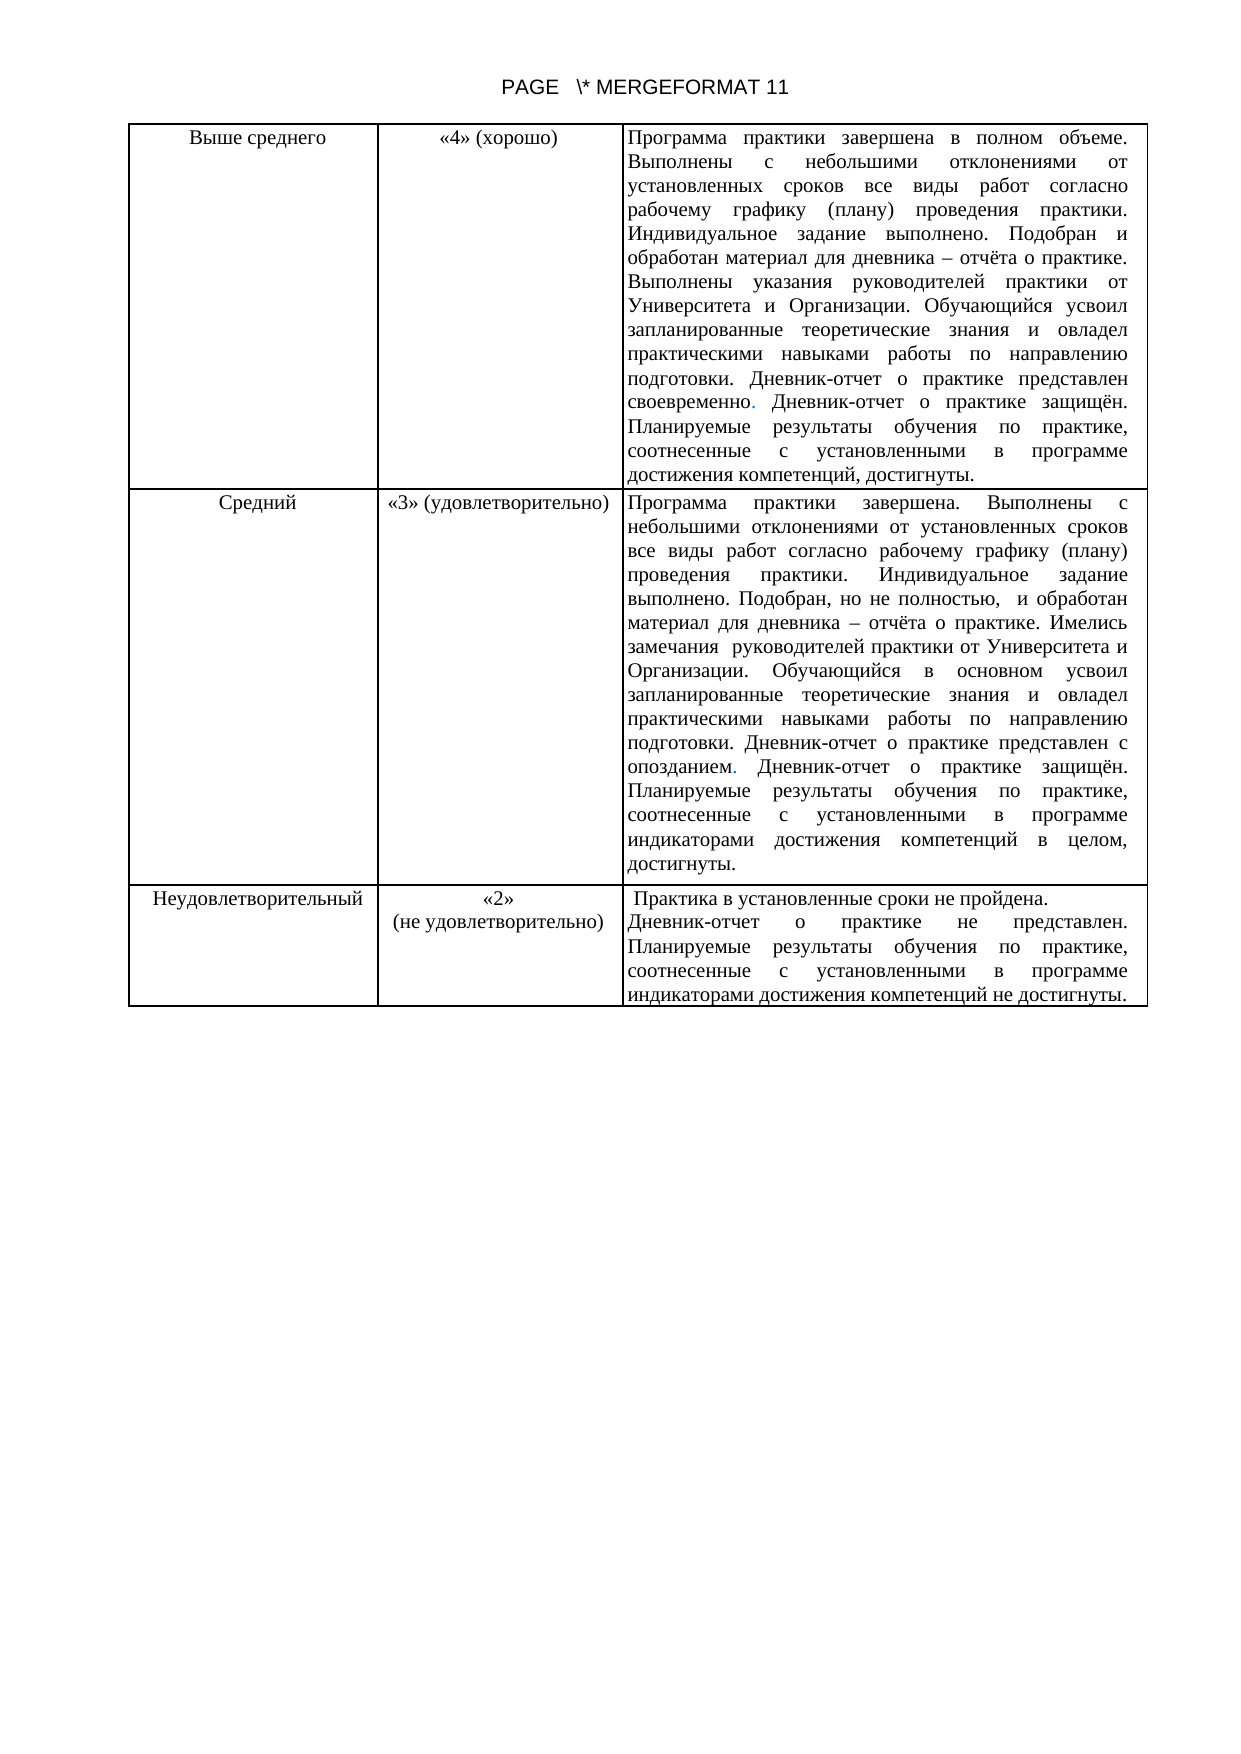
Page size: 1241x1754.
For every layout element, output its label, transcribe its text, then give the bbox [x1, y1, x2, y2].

table_cell Программа практики завершена в полном объеме. Выполнены с небольшими отклонениями от установленных сроков все виды работ согласно рабочему графику (плану) проведения практики. Индивидуальное задание выполнено. Подобран и обработан материал для дневника – отчёта о практике. Выполнены указания руководителей практики от Университета и Организации. Обучающийся усвоил запланированные теоретические знания и овладел практическими навыками работы по направлению подготовки. Дневник-отчет о практике представлен своевременно. Дневник-отчет о практике защищён. Планируемые результаты обучения по практике, соотнесенные с установленными в программе достижения компетенций, достигнуты. [624, 125, 1147, 488]
table_cell «4» (хорошо) [379, 125, 622, 488]
table_cell Выше среднего [130, 125, 377, 488]
table_cell Неудовлетворительный [130, 886, 377, 1005]
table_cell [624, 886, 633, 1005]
table_cell Средний [130, 490, 377, 884]
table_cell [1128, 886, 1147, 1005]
table_cell «2» (не удовлетворительно) [379, 886, 622, 1005]
table_cell «3» (удовлетворительно) [379, 490, 622, 884]
table_cell Программа практики завершена. Выполнены с небольшими отклонениями от установленных сроков все виды работ согласно рабочему графику (плану) проведения практики. Индивидуальное задание выполнено. Подобран, но не полностью, и обработан материал для дневника – отчёта о практике. Имелись замечания руководителей практики от Университета и Организации. Обучающийся в основном усвоил запланированные теоретические знания и овладел практическими навыками работы по направлению подготовки. Дневник-отчет о практике представлен с опозданием. Дневник-отчет о практике защищён. Планируемые результаты обучения по практике, соотнесенные с установленными в программе индикаторами достижения компетенций в целом, достигнуты. [624, 490, 1147, 884]
